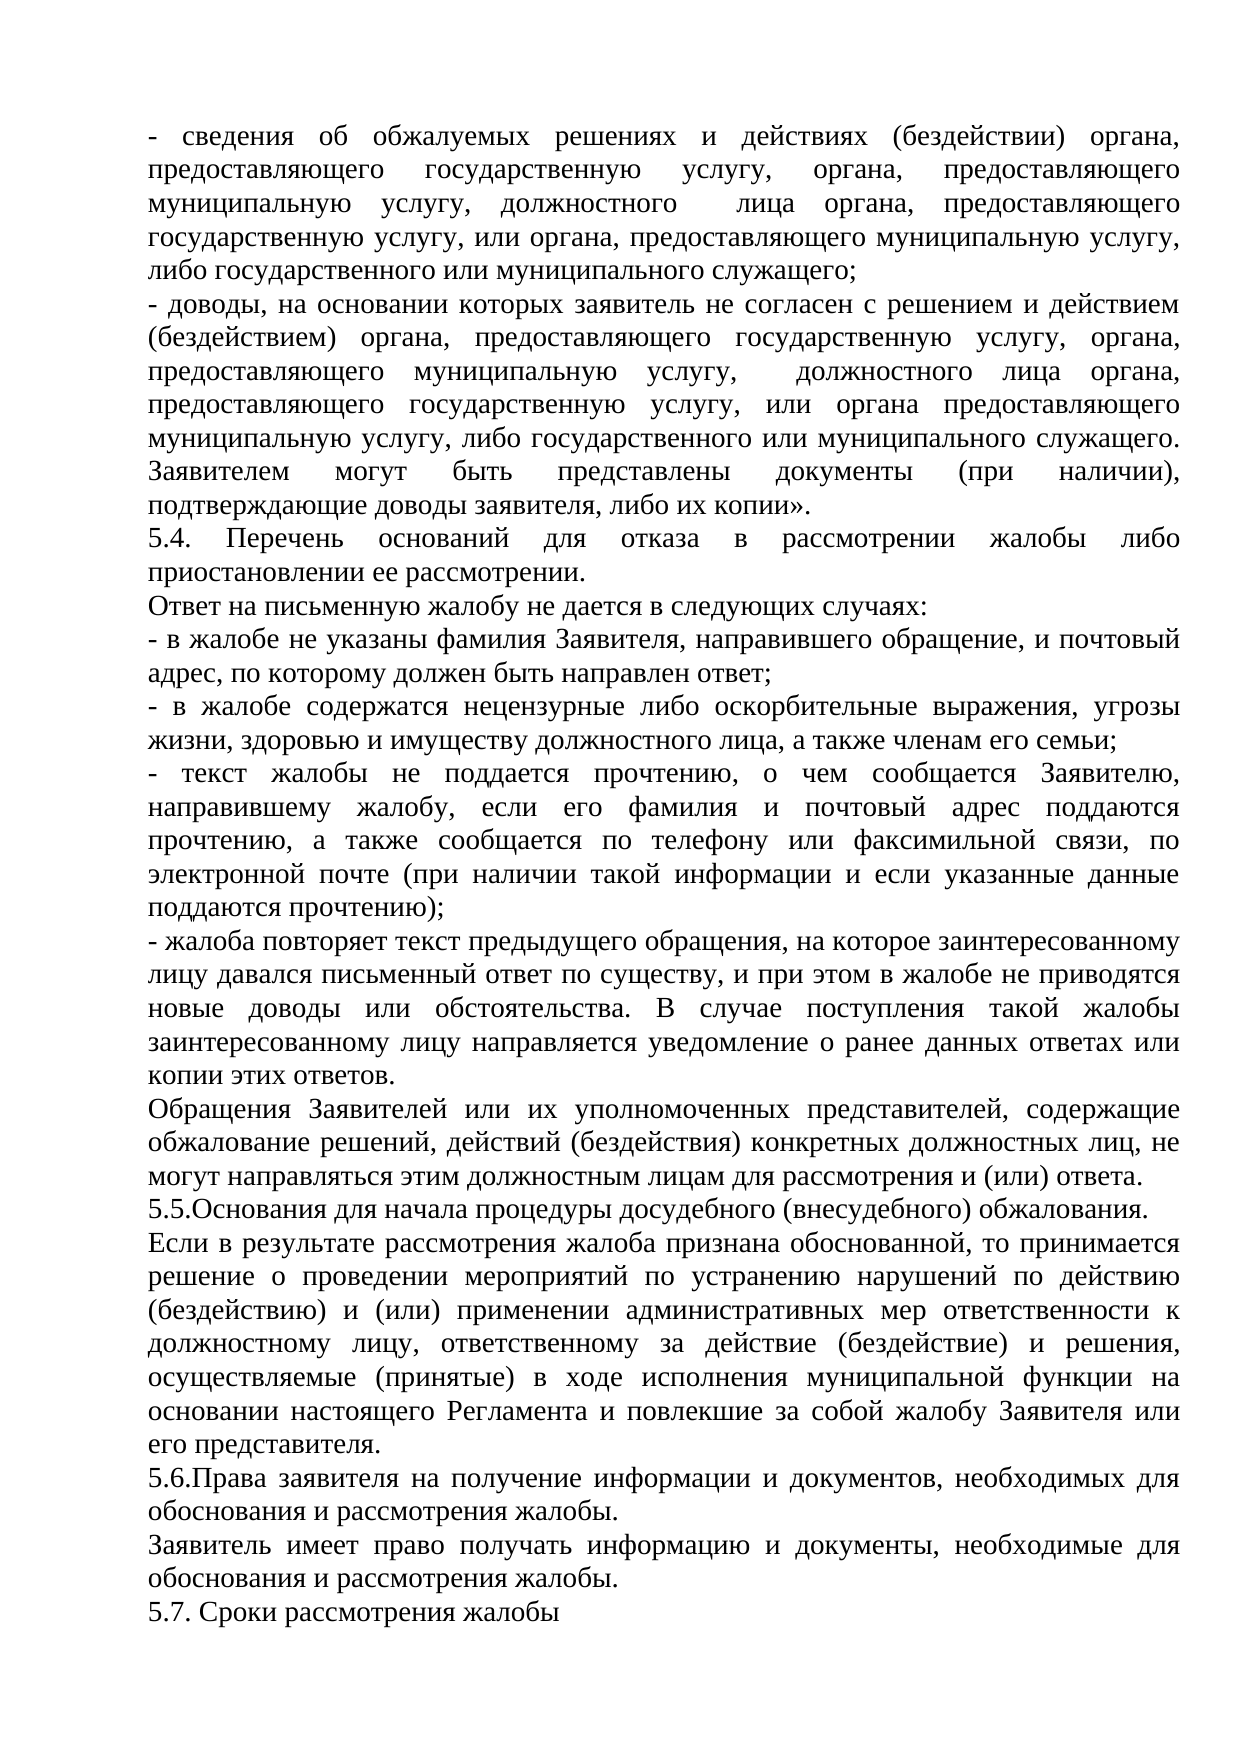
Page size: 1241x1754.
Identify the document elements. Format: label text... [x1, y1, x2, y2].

text 5.6.Права заявителя на получение информации и документов, необходимых для обоснования и рассмотрения жалобы. [148, 1460, 1181, 1527]
text - в жалобе содержатся нецензурные либо оскорбительные выражения, угрозы жизни, здоровью и имуществу должностного лица, а также членам его семьи; [148, 688, 1181, 755]
text 5.4. Перечень оснований для отказа в рассмотрении жалобы либо приостановлении ее рассмотрении. [148, 521, 1181, 588]
text Ответ на письменную жалобу не дается в следующих случаях: [148, 588, 1181, 621]
text 5.5.Основания для начала процедуры досудебного (внесудебного) обжалования. [148, 1191, 1181, 1225]
text Заявитель имеет право получать информацию и документы, необходимые для обоснования и рассмотрения жалобы. [148, 1527, 1181, 1594]
text Обращения Заявителей или их уполномоченных представителей, содержащие обжалование решений, действий (бездействия) конкретных должностных лиц, не могут направляться этим должностным лицам для рассмотрения и (или) ответа. [148, 1091, 1181, 1191]
text 5.7. Сроки рассмотрения жалобы [148, 1594, 1181, 1627]
text - текст жалобы не поддается прочтению, о чем сообщается Заявителю, направившему жалобу, если его фамилия и почтовый адрес поддаются прочтению, а также сообщается по телефону или факсимильной связи, по электронной почте (при наличии такой информации и если указанные данные поддаются прочтению); [148, 755, 1181, 923]
text - сведения об обжалуемых решениях и действиях (бездействии) органа, предоставляющего государственную услугу, органа, предоставляющего муниципальную услугу, должностного лица органа, предоставляющего государственную услугу, или органа, предоставляющего муниципальную услугу, либо государственного или муниципального служащего; [148, 118, 1181, 286]
text - жалоба повторяет текст предыдущего обращения, на которое заинтересованному лицу давался письменный ответ по существу, и при этом в жалобе не приводятся новые доводы или обстоятельства. В случае поступления такой жалобы заинтересованному лицу направляется уведомление о ранее данных ответах или копии этих ответов. [148, 923, 1181, 1091]
text Если в результате рассмотрения жалоба признана обоснованной, то принимается решение о проведении мероприятий по устранению нарушений по действию (бездействию) и (или) применении административных мер ответственности к должностному лицу, ответственному за действие (бездействие) и решения, осуществляемые (принятые) в ходе исполнения муниципальной функции на основании настоящего Регламента и повлекшие за собой жалобу Заявителя или его представителя. [148, 1225, 1181, 1460]
text - в жалобе не указаны фамилия Заявителя, направившего обращение, и почтовый адрес, по которому должен быть направлен ответ; [148, 621, 1181, 688]
text - доводы, на основании которых заявитель не согласен с решением и действием (бездействием) органа, предоставляющего государственную услугу, органа, предоставляющего муниципальную услугу, должностного лица органа, предоставляющего государственную услугу, или органа предоставляющего муниципальную услугу, либо государственного или муниципального служащего. Заявителем могут быть представлены документы (при наличии), подтверждающие доводы заявителя, либо их копии». [148, 286, 1181, 521]
